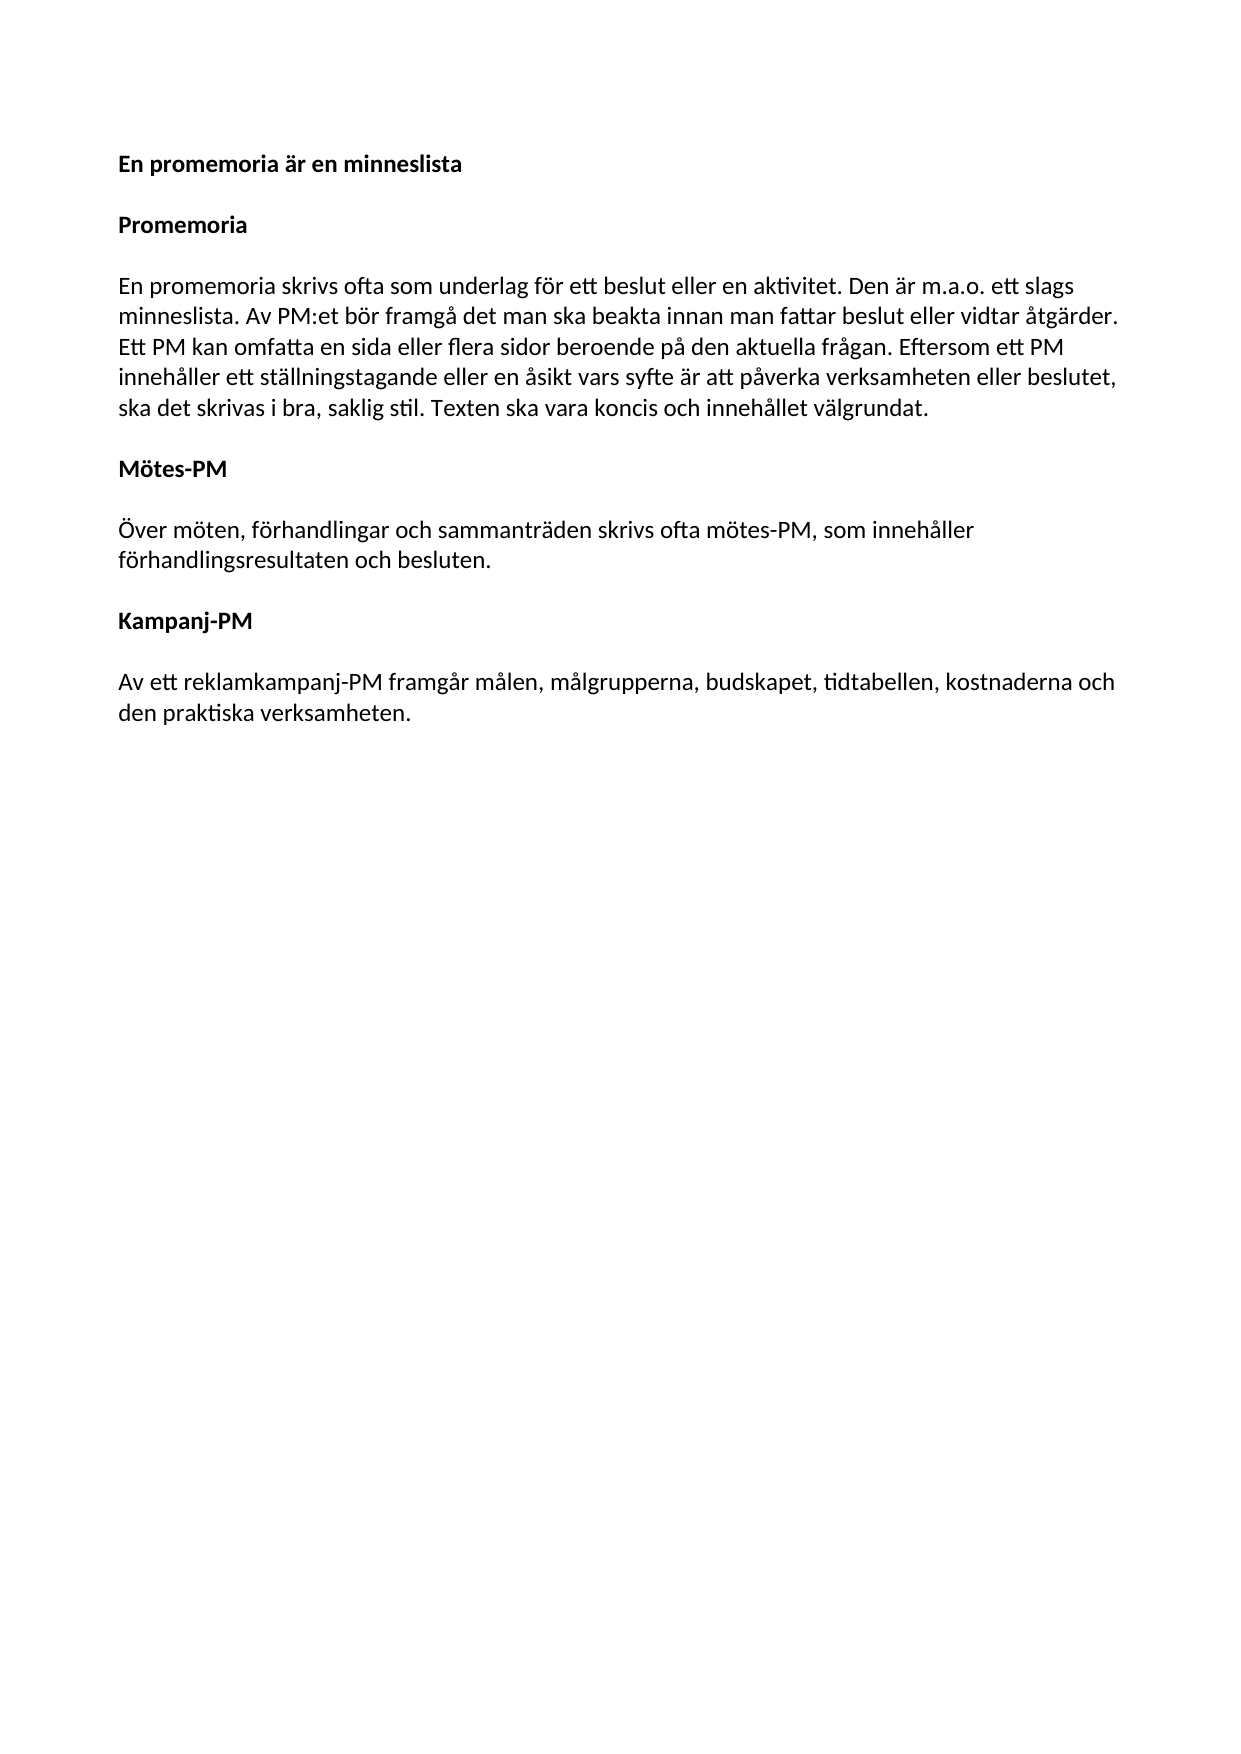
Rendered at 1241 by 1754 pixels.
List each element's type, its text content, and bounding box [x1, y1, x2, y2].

text En promemoria är en minneslista [118, 148, 1122, 178]
text En promemoria skrivs ofta som underlag för ett beslut eller en aktivitet. Den är m.a.o. ett slags minneslista. Av PM:et bör framgå det man ska beakta innan man fattar beslut eller vidtar åtgärder. Ett PM kan omfatta en sida eller flera sidor beroende på den aktuella frågan. Eftersom ett PM innehåller ett ställningstagande eller en åsikt vars syfte är att påverka verksamheten eller beslutet, ska det skrivas i bra, saklig stil. Texten ska vara koncis och innehållet välgrundat. [118, 270, 1122, 422]
text Mötes-PM [118, 453, 1122, 483]
text Kampanj-PM [118, 606, 1122, 636]
text Promemoria [118, 209, 1122, 239]
text Av ett reklamkampanj-PM framgår målen, målgrupperna, budskapet, tidtabellen, kostnaderna och den praktiska verksamheten. [118, 667, 1122, 728]
text Över möten, förhandlingar och sammanträden skrivs ofta mötes-PM, som innehåller förhandlingsresultaten och besluten. [118, 514, 1122, 575]
